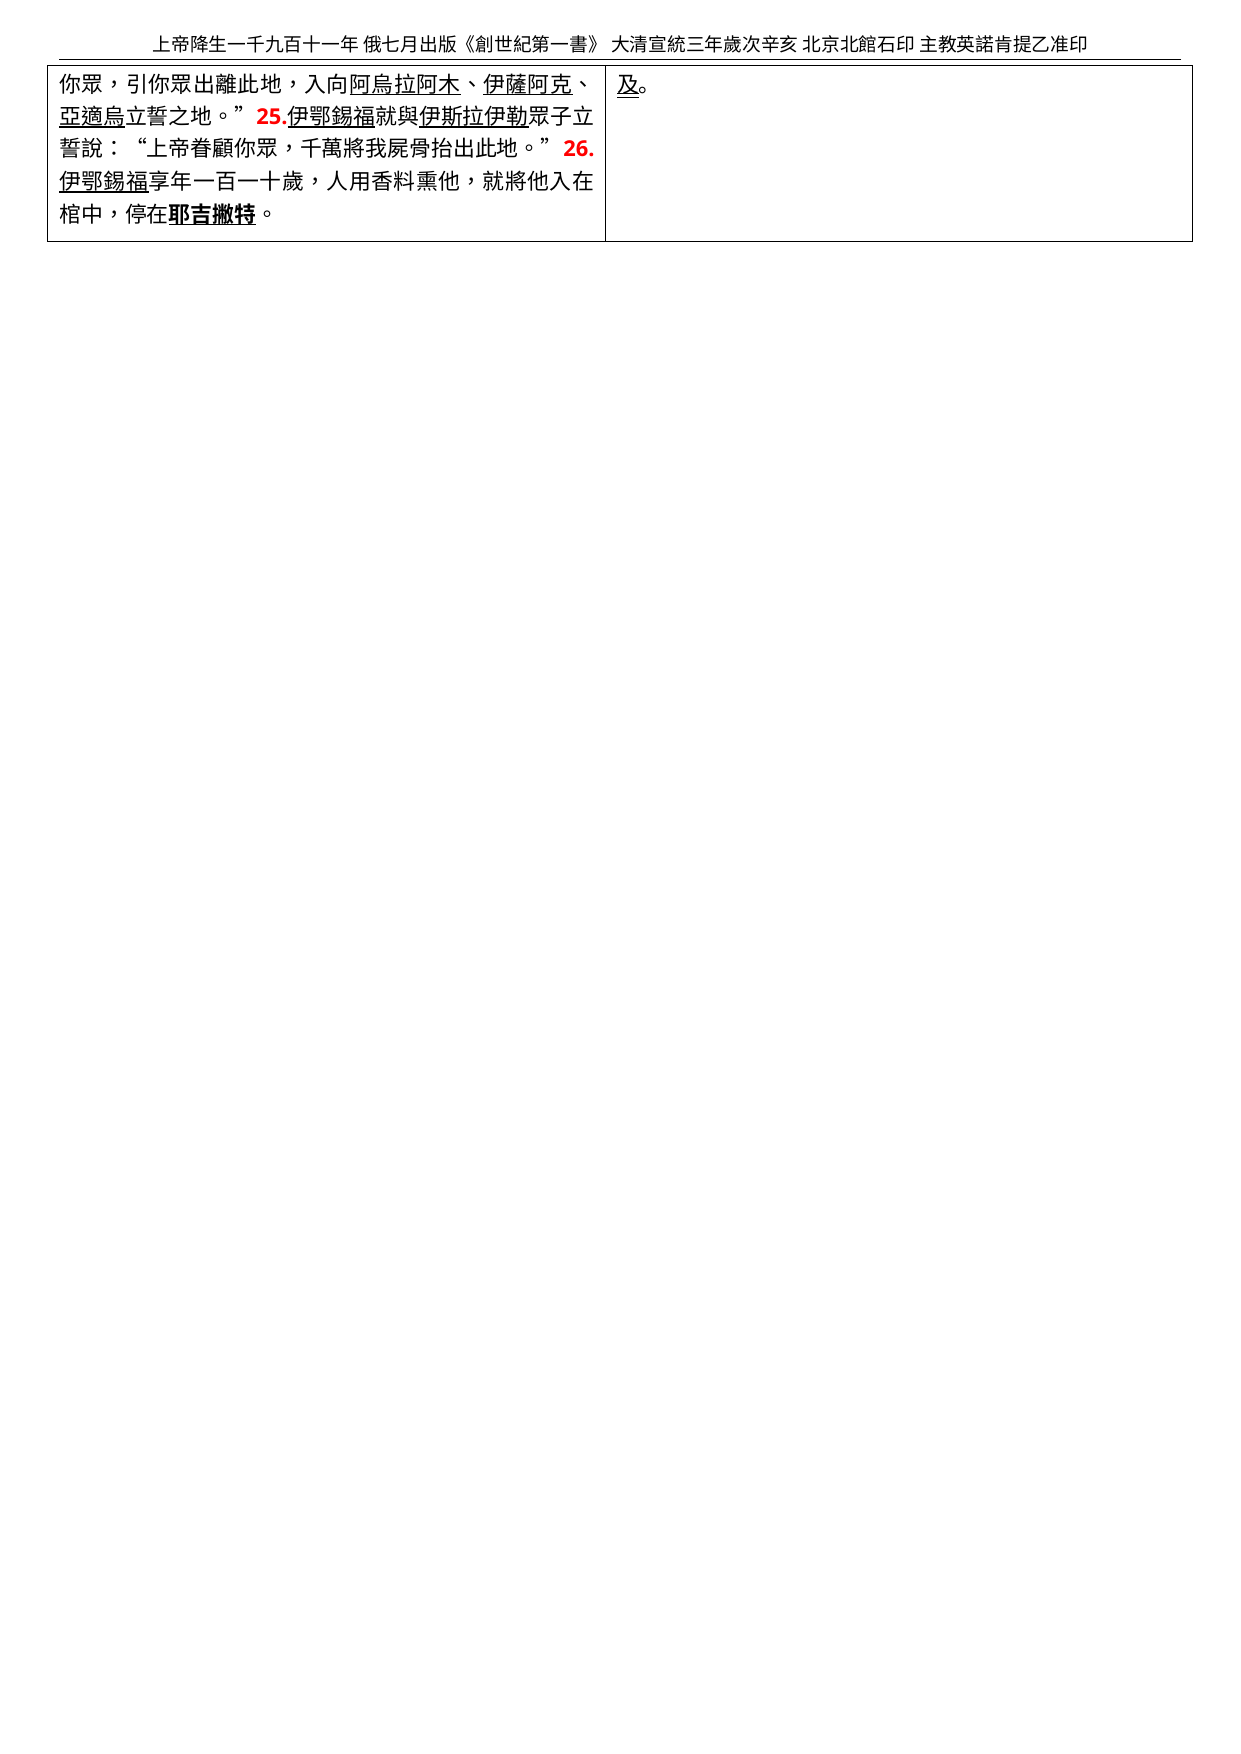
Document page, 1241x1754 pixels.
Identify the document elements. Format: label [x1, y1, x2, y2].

table_cell [606, 66, 1192, 241]
table_cell [48, 66, 605, 241]
